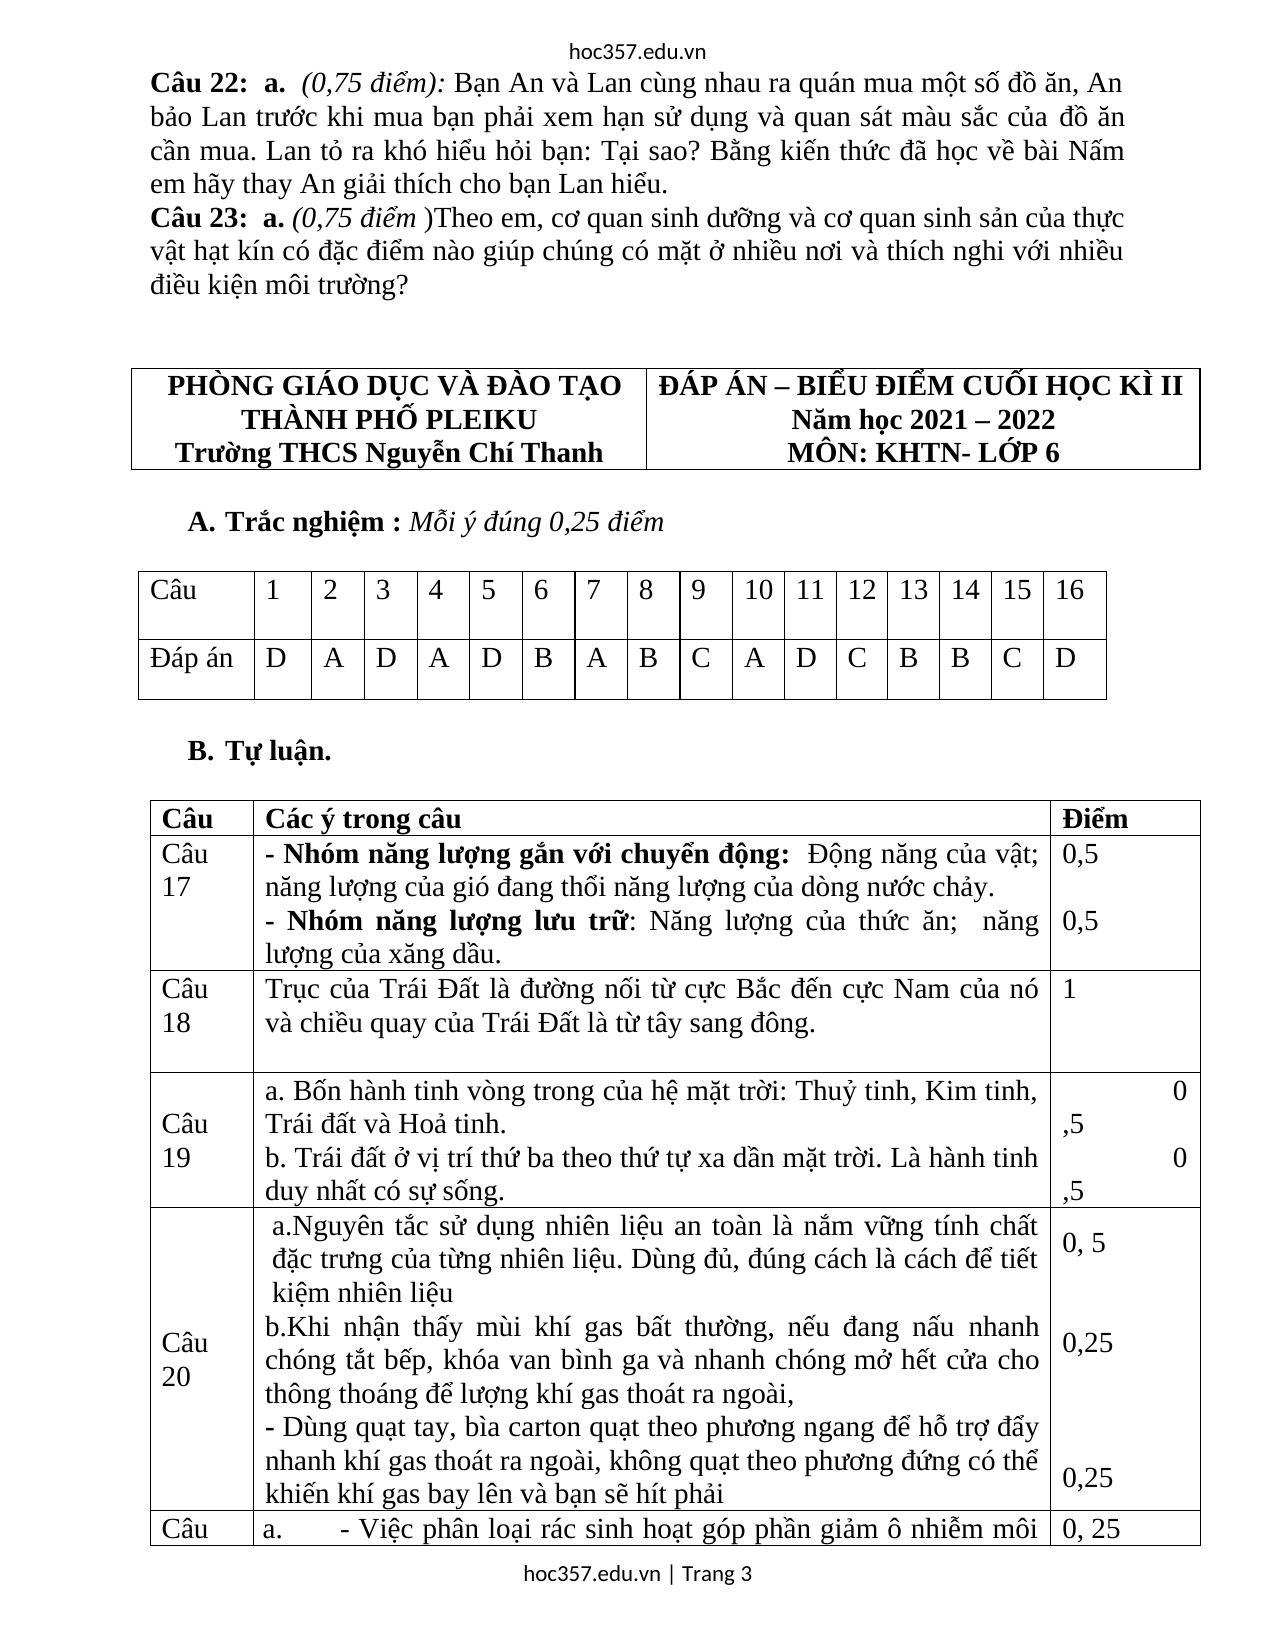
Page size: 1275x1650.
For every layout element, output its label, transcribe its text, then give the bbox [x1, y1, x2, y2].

table_header 5 [470, 572, 522, 639]
text Câu 22: a. (0,75 điểm): Bạn An và Lan cùng nhau ra quán mua một số đồ ăn, An bảo Lan trước khi mua bạn phải xem hạn sử dụng và quan sát màu sắc của đồ ăn cần mua. Lan tỏ ra khó hiểu hỏi bạn: Tại sao? Bằng kiến thức đã học về bài Nấm em hãy thay An giải thích cho bạn Lan hiểu. [150, 66, 1125, 200]
table_cell Câu 20 [151, 1208, 253, 1510]
table_header 14 [940, 572, 991, 639]
table_cell a. Bốn hành tinh vòng trong của hệ mặt trời: Thuỷ tinh, Kim tinh, Trái đất và Hoả tinh. b. Trái đất ở vị trí thứ ba theo thứ tự xa dần mặt trời. Là hành tinh duy nhất có sự sống. [254, 1073, 1050, 1207]
table_cell D [255, 640, 311, 699]
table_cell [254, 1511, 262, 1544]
table_header Điểm [1051, 801, 1200, 835]
table_cell Câu 21 [151, 1511, 253, 1544]
table_header 8 [628, 572, 679, 639]
table_header 10 [733, 572, 784, 639]
table_cell Trục của Trái Đất là đường nối từ cực Bắc đến cực Nam của nó và chiều quay của Trái Đất là từ tây sang đông. [254, 971, 1050, 1072]
table_cell D [785, 640, 836, 699]
table_header 11 [785, 572, 836, 639]
table_cell B [628, 640, 679, 699]
table_cell Câu 19 [151, 1073, 253, 1207]
table_header 12 [837, 572, 887, 639]
table_cell Câu 18 [151, 971, 253, 1072]
text Câu 23: a. (0,75 điểm )Theo em, cơ quan sinh dưỡng và cơ quan sinh sản của thực vật hạt kín có đặc điểm nào giúp chúng có mặt ở nhiều nơi và thích nghi với nhiều điều kiện môi trường? [150, 200, 1125, 300]
table_cell C [681, 640, 732, 699]
table_header PHÒNG GIÁO DỤC VÀ ĐÀO TẠO THÀNH PHỐ PLEIKU Trường THCS Nguyễn Chí Thanh [132, 369, 646, 469]
table_cell 0, 25 0,25 [1051, 1511, 1200, 1544]
table_header ĐÁP ÁN – BIỂU ĐIỂM CUỐI HỌC KÌ II Năm học 2021 – 2022 MÔN: KHTN- LỚP 6 [647, 369, 1199, 469]
table_cell Câu 17 [151, 836, 253, 970]
table_header 6 [523, 572, 574, 639]
table_cell 0,5 0,5 [1051, 1073, 1200, 1207]
table_header 1 [255, 572, 311, 639]
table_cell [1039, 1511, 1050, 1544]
table_header 9 [681, 572, 732, 639]
table_header 3 [365, 572, 417, 639]
table_cell 0, 5 0,25 0,25 [1051, 1208, 1200, 1510]
table_cell D [470, 640, 522, 699]
table_header Câu [151, 801, 253, 835]
table_cell C [837, 640, 887, 699]
table_cell 0,5 0,5 [1051, 836, 1200, 970]
table_cell B [523, 640, 574, 699]
table_cell B [888, 640, 939, 699]
table_cell - Nhóm năng lượng gắn với chuyển động: Động năng của vật; năng lượng của gió đang thổi năng lượng của dòng nước chảy. - Nhóm năng lượng lưu trữ: Năng lượng của thức ăn; năng lượng của xăng dầu. [254, 836, 1050, 970]
table_header 7 [576, 572, 627, 639]
table_cell C [992, 640, 1043, 699]
table_cell A [576, 640, 627, 699]
table_cell Đáp án [139, 640, 254, 699]
table_header 13 [888, 572, 939, 639]
table_header 15 [992, 572, 1043, 639]
table_cell A [312, 640, 364, 699]
table_header Các ý trong câu [254, 801, 1050, 835]
table_cell A [733, 640, 784, 699]
list Trắc nghiệm : Mỗi ý đúng 0,25 điểm [187, 504, 1125, 537]
table_header 16 [1044, 572, 1106, 639]
table_cell D [365, 640, 417, 699]
table_cell 1 [1051, 971, 1200, 1072]
table_cell A [418, 640, 469, 699]
table_cell D [1044, 640, 1106, 699]
list Tự luận. [187, 733, 1125, 767]
table_cell a.Nguyên tắc sử dụng nhiên liệu an toàn là nắm vững tính chất đặc trưng của từng nhiên liệu. Dùng đủ, đúng cách là cách để tiết kiệm nhiên liệu b.Khi nhận thấy mùi khí gas bất thường, nếu đang nấu nhanh chóng tắt bếp, khóa van bình ga và nhanh chóng mở hết cửa cho thông thoáng để lượng khí gas thoát ra ngoài, - Dùng quạt tay, bìa carton quạt theo phương ngang để hỗ trợ đẩy nhanh khí gas thoát ra ngoài, không quạt theo phương đứng có thể khiến khí gas bay lên và bạn sẽ hít phải [254, 1208, 1050, 1510]
table_cell B [940, 640, 991, 699]
table_header 4 [418, 572, 469, 639]
table_header 2 [312, 572, 364, 639]
table_header Câu [139, 572, 254, 639]
